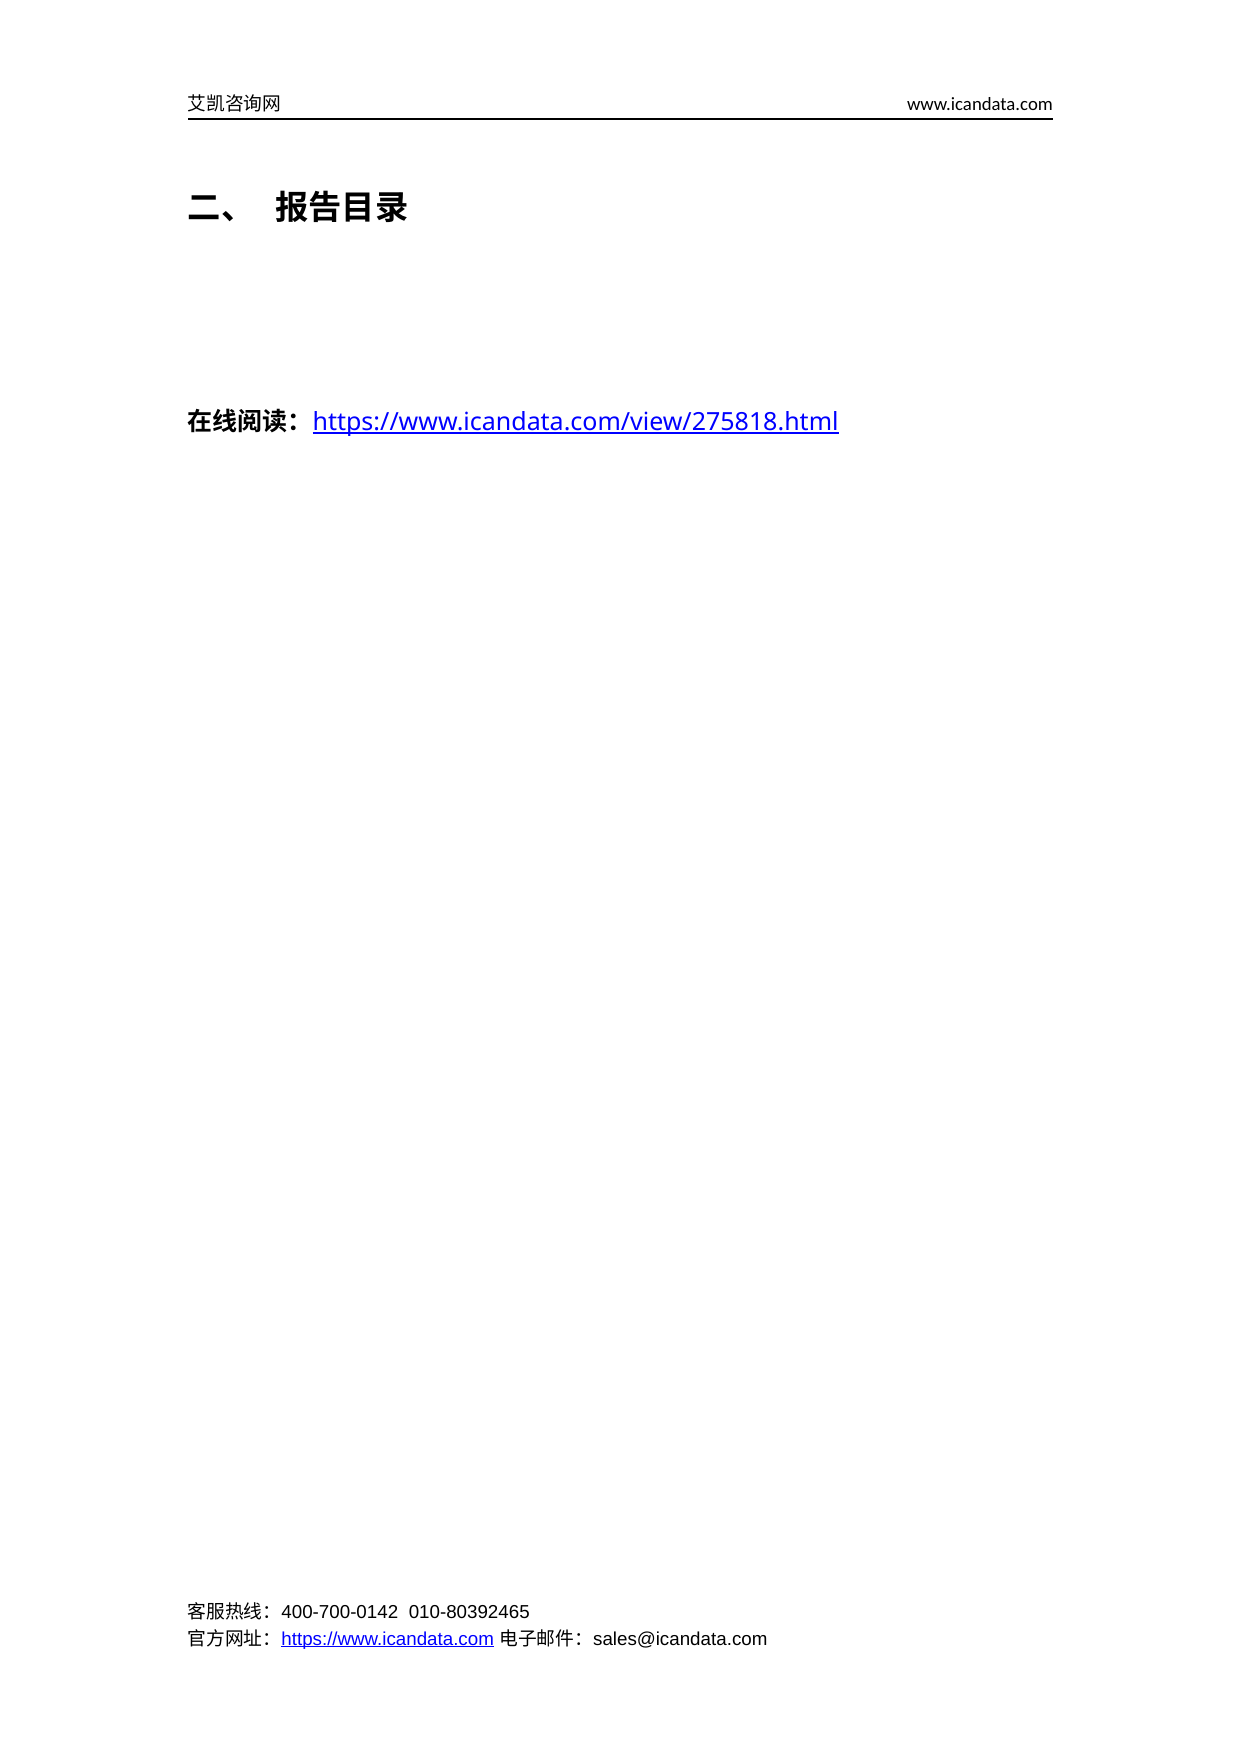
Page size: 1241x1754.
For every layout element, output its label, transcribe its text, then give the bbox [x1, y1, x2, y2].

subtitle 报告目录 [187, 172, 1053, 237]
text 在线阅读：https://www.icandata.com/view/275818.html [187, 387, 1053, 452]
